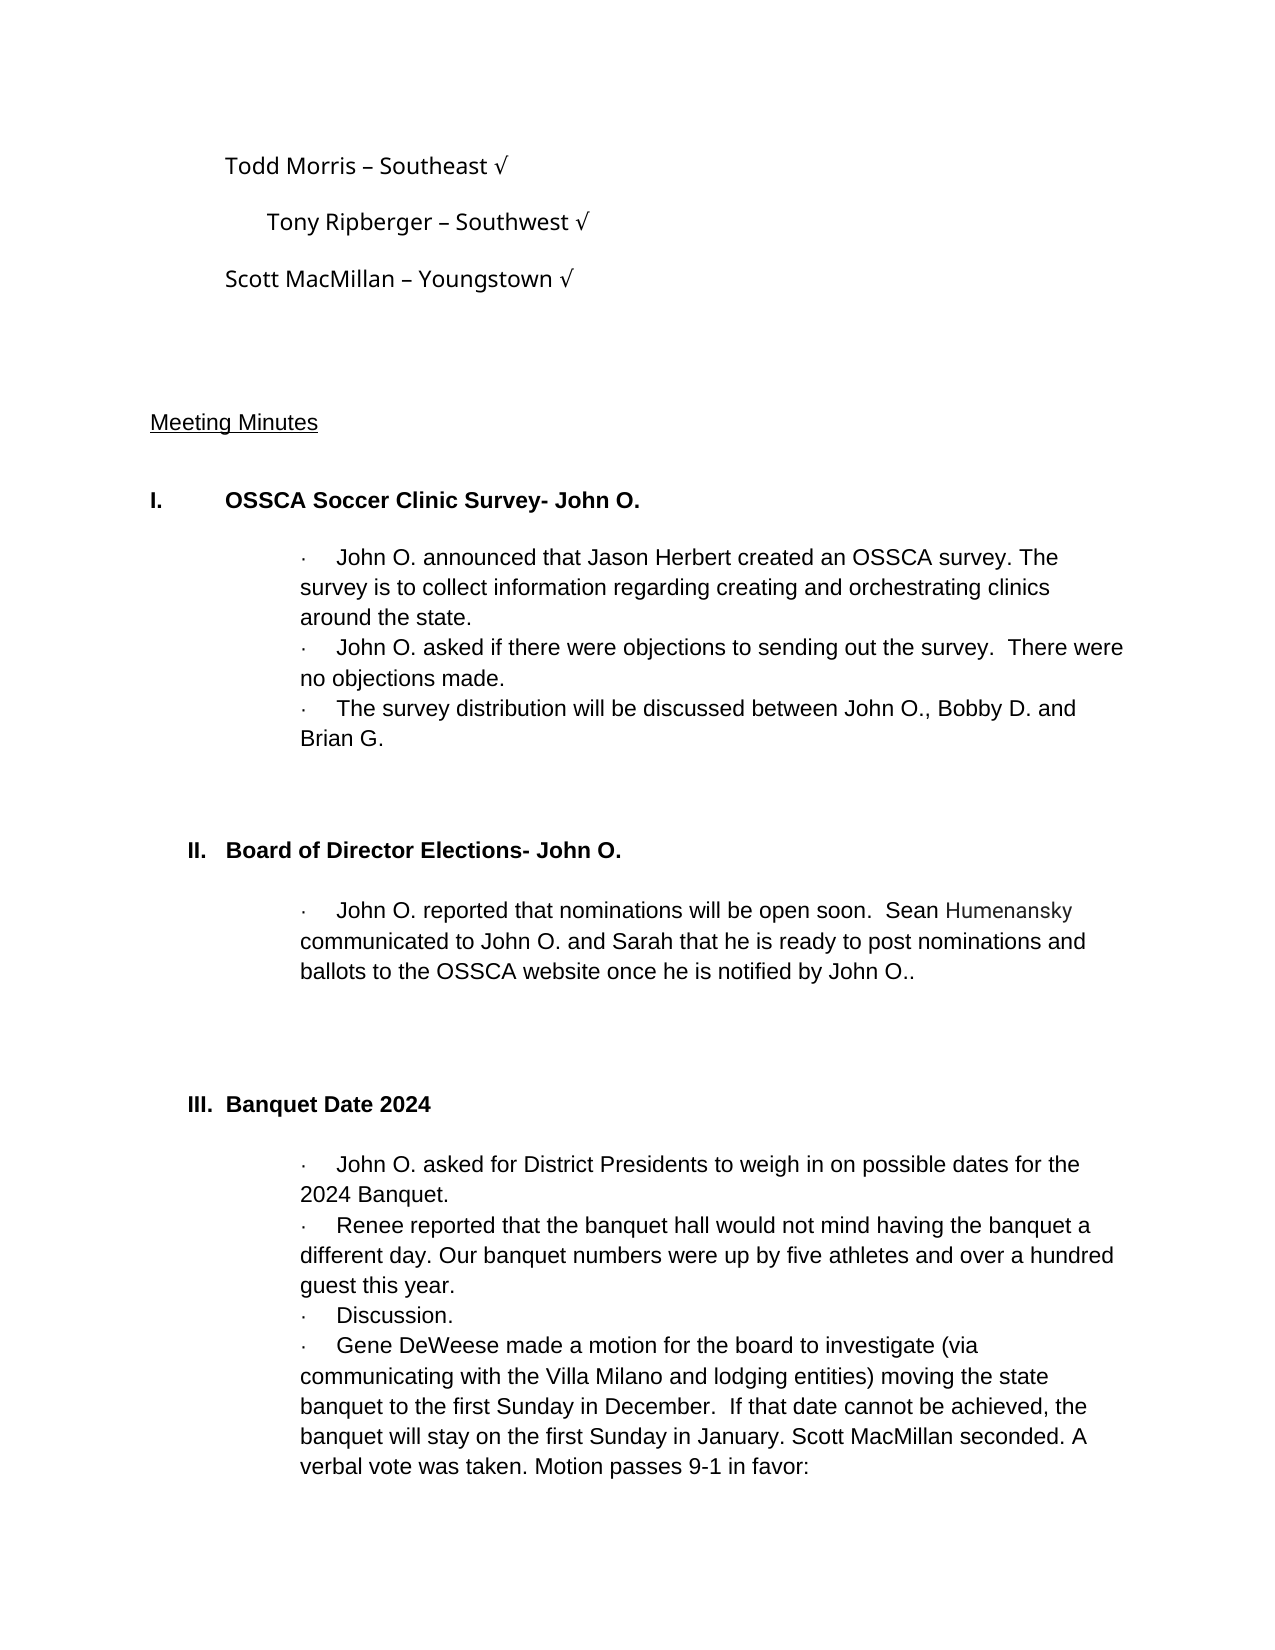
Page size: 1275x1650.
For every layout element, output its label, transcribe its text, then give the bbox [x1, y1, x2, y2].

text · John O. asked for District Presidents to weigh in on possible dates for the 2024 Banquet. [300, 1151, 1125, 1208]
text II. Board of Director Elections- John O. [187, 837, 1125, 863]
text · Gene DeWeese made a motion for the board to investigate (via communicating with the Villa Milano and lodging entities) moving the state banquet to the first Sunday in December. If that date cannot be achieved, the banquet will stay on the first Sunday in January. Scott MacMillan seconded. A verbal vote was taken. Motion passes 9-1 in favor: [300, 1332, 1125, 1480]
text · The survey distribution will be discussed between John O., Bobby D. and Brian G. [300, 695, 1125, 751]
text I. OSSCA Soccer Clinic Survey- John O. [150, 487, 1125, 513]
text Tony Ripberger – Southwest √ [150, 206, 1125, 237]
text · John O. asked if there were objections to sending out the survey. There were no objections made. [300, 634, 1125, 691]
text · Discussion. [300, 1302, 1125, 1329]
text Meeting Minutes [150, 409, 1125, 436]
text III. Banquet Date 2024 [187, 1091, 1125, 1117]
text · John O. reported that nominations will be open soon. Sean Humenansky communicated to John O. and Sarah that he is ready to post nominations and ballots to the OSSCA website once he is notified by John O.. [300, 897, 1125, 984]
text Scott MacMillan – Youngstown √ [150, 262, 1125, 294]
text · Renee reported that the banquet hall would not mind having the banquet a different day. Our banquet numbers were up by five athletes and over a hundred guest this year. [300, 1212, 1125, 1298]
text · John O. announced that Jason Herbert created an OSSCA survey. The survey is to collect information regarding creating and orchestrating clinics around the state. [300, 544, 1125, 630]
text Todd Morris – Southeast √ [150, 150, 1125, 181]
